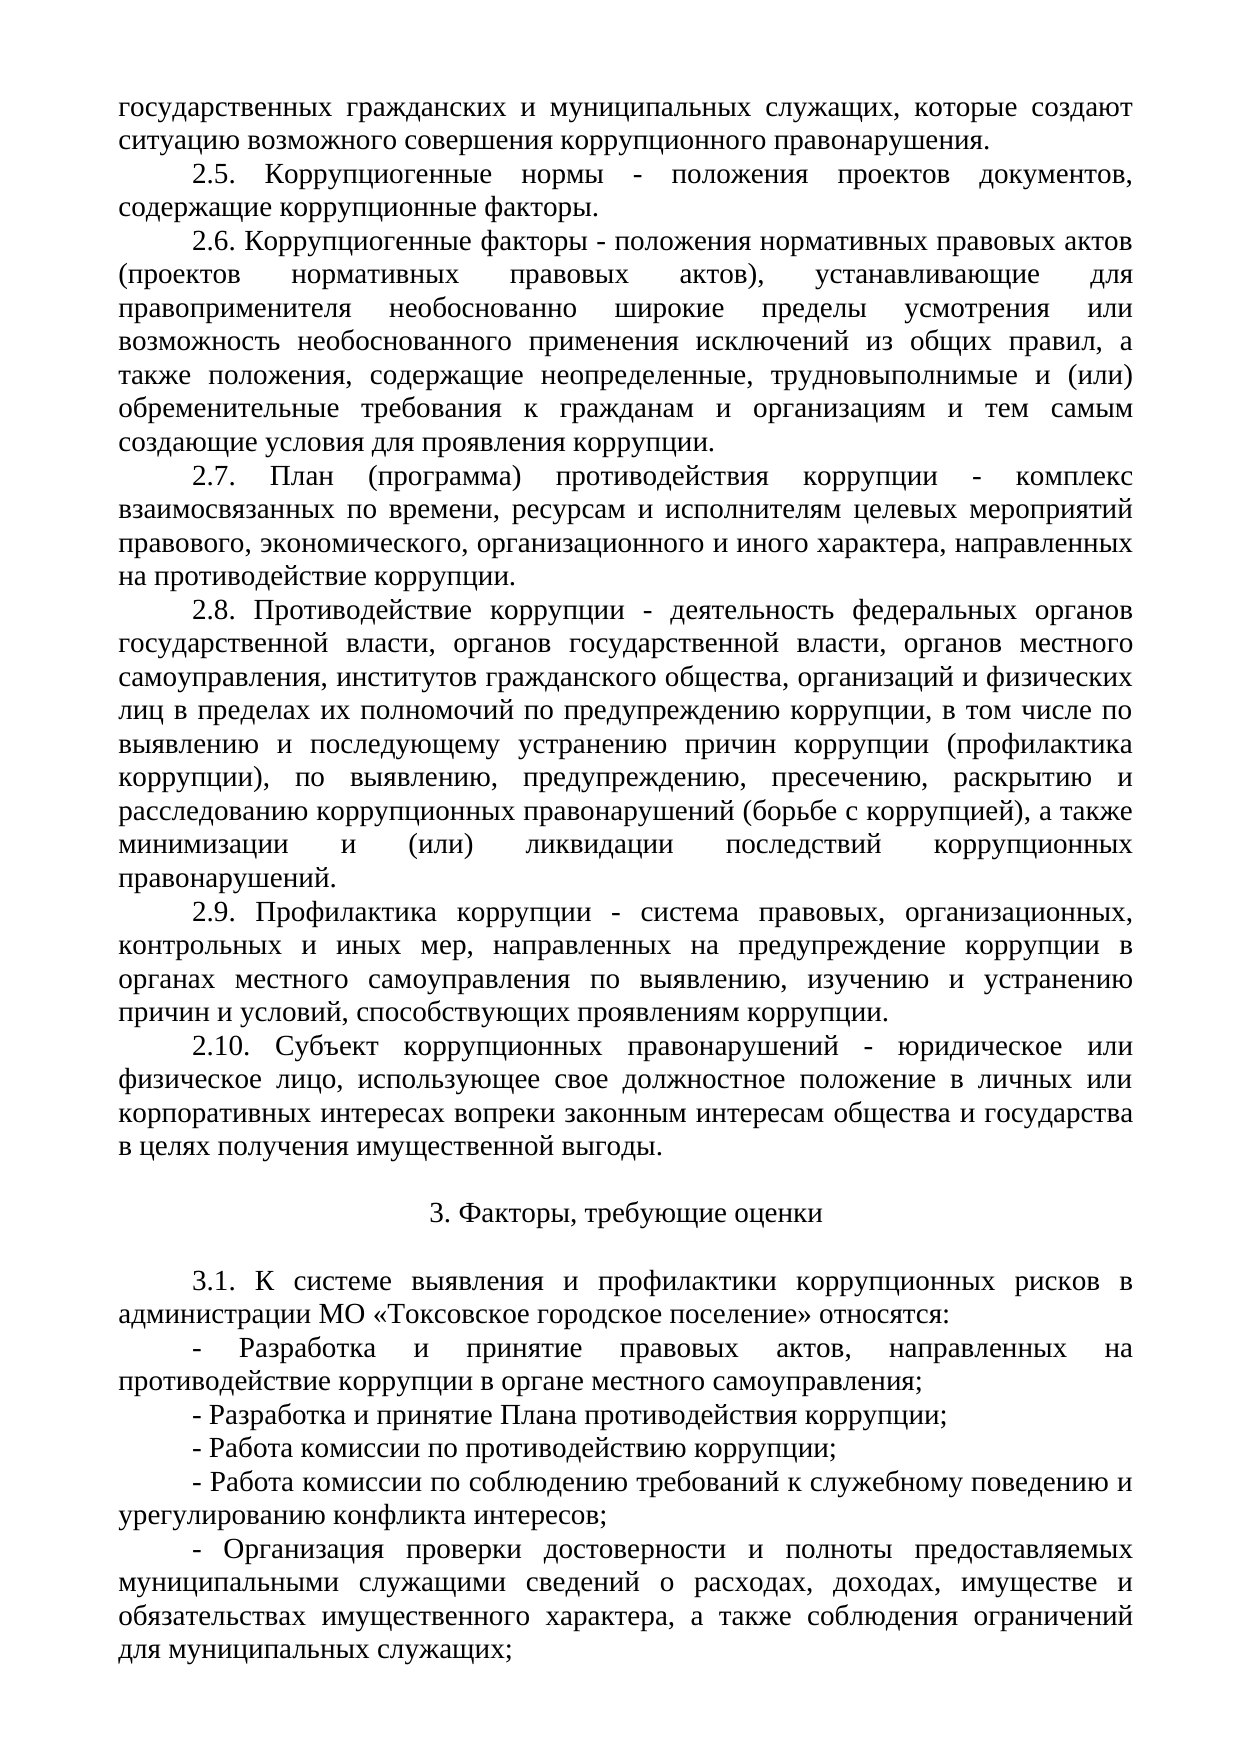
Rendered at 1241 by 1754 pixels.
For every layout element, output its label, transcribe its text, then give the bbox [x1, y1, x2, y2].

text - Организация проверки достоверности и полноты предоставляемых муниципальными служащими сведений о расходах, доходах, имуществе и обязательствах имущественного характера, а также соблюдения ограничений для муниципальных служащих; [118, 1531, 1134, 1665]
text 2.7. План (программа) противодействия коррупции - комплекс взаимосвязанных по времени, ресурсам и исполнителям целевых мероприятий правового, экономического, организационного и иного характера, направленных на противодействие коррупции. [118, 458, 1134, 592]
text 2.6. Коррупциогенные факторы - положения нормативных правовых актов (проектов нормативных правовых актов), устанавливающие для правоприменителя необоснованно широкие пределы усмотрения или возможность необоснованного применения исключений из общих правил, а также положения, содержащие неопределенные, трудновыполнимые и (или) обременительные требования к гражданам и организациям и тем самым создающие условия для проявления коррупции. [118, 223, 1134, 458]
text 2.5. Коррупциогенные нормы - положения проектов документов, содержащие коррупционные факторы. [118, 156, 1134, 223]
text - Разработка и принятие Плана противодействия коррупции; [118, 1397, 1134, 1430]
text 3. Факторы, требующие оценки [118, 1196, 1134, 1229]
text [118, 89, 1134, 156]
text 2.10. Субъект коррупционных правонарушений - юридическое или физическое лицо, использующее свое должностное положение в личных или корпоративных интересах вопреки законным интересам общества и государства в целях получения имущественной выгоды. [118, 1028, 1134, 1162]
text - Работа комиссии по противодействию коррупции; [118, 1430, 1134, 1464]
text 3.1. К системе выявления и профилактики коррупционных рисков в администрации МО «Токсовское городское поселение» относятся: [118, 1263, 1134, 1330]
text - Разработка и принятие правовых актов, направленных на противодействие коррупции в органе местного самоуправления; [118, 1330, 1134, 1397]
text 2.9. Профилактика коррупции - система правовых, организационных, контрольных и иных мер, направленных на предупреждение коррупции в органах местного самоуправления по выявлению, изучению и устранению причин и условий, способствующих проявлениям коррупции. [118, 894, 1134, 1028]
text - Работа комиссии по соблюдению требований к служебному поведению и урегулированию конфликта интересов; [118, 1464, 1134, 1531]
text 2.8. Противодействие коррупции - деятельность федеральных органов государственной власти, органов государственной власти, органов местного самоуправления, институтов гражданского общества, организаций и физических лиц в пределах их полномочий по предупреждению коррупции, в том числе по выявлению и последующему устранению причин коррупции (профилактика коррупции), по выявлению, предупреждению, пресечению, раскрытию и расследованию коррупционных правонарушений (борьбе с коррупцией), а также минимизации и (или) ликвидации последствий коррупционных правонарушений. [118, 592, 1134, 894]
